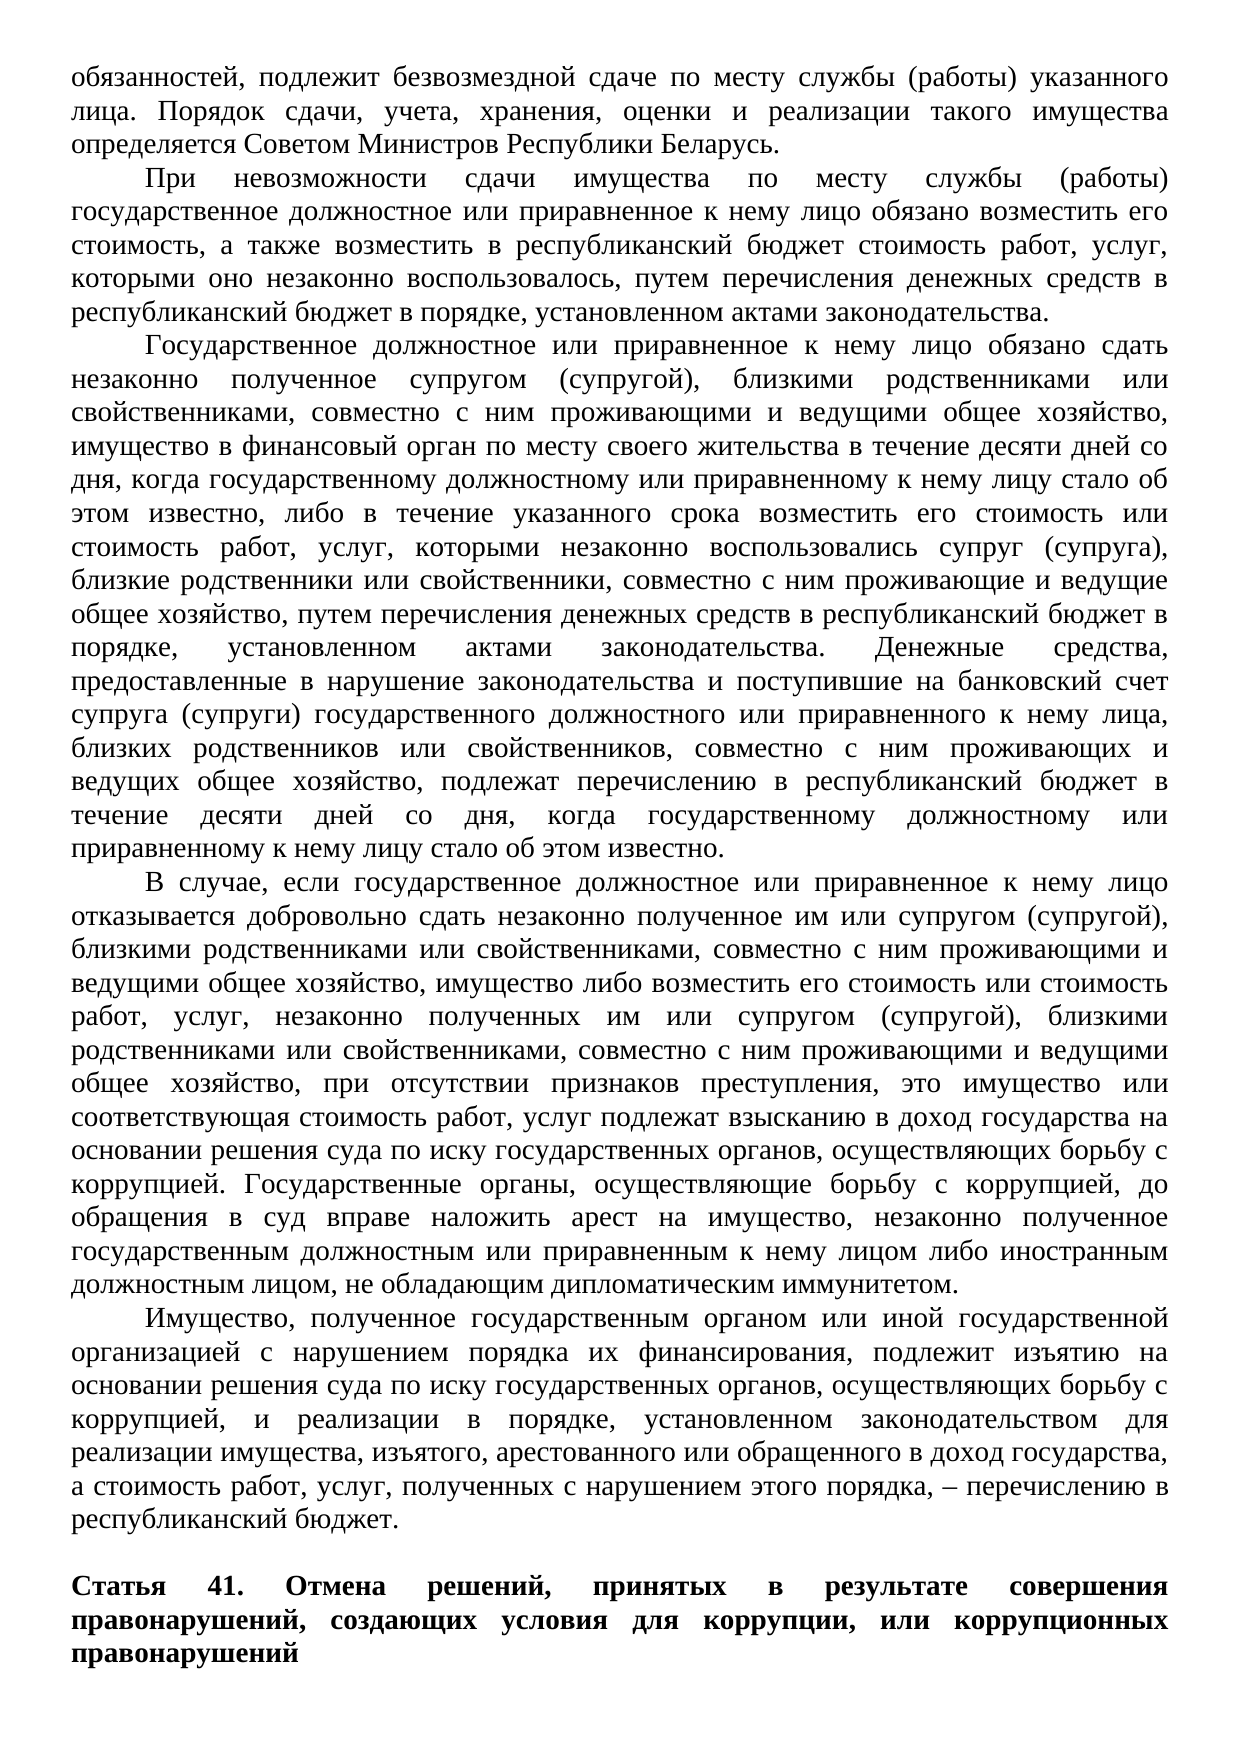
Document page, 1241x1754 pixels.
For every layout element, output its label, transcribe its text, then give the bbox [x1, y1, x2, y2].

text Государственное должностное или приравненное к нему лицо обязано сдать незаконно полученное супругом (супругой), близкими родственниками или свойственниками, совместно с ним проживающими и ведущими общее хозяйство, имущество в финансовый орган по месту своего жительства в течение десяти дней со дня, когда государственному должностному или приравненному к нему лицу стало об этом известно, либо в течение указанного срока возместить его стоимость или стоимость работ, услуг, которыми незаконно воспользовались супруг (супруга), близкие родственники или свойственники, совместно с ним проживающие и ведущие общее хозяйство, путем перечисления денежных средств в республиканский бюджет в порядке, установленном актами законодательства. Денежные средства, предоставленные в нарушение законодательства и поступившие на банковский счет супруга (супруги) государственного должностного или приравненного к нему лица, близких родственников или свойственников, совместно с ним проживающих и ведущих общее хозяйство, подлежат перечислению в республиканский бюджет в течение десяти дней со дня, когда государственному должностному или приравненному к нему лицу стало об этом известно. [71, 327, 1169, 864]
text В случае, если государственное должностное или приравненное к нему лицо отказывается добровольно сдать незаконно полученное им или супругом (супругой), близкими родственниками или свойственниками, совместно с ним проживающими и ведущими общее хозяйство, имущество либо возместить его стоимость или стоимость работ, услуг, незаконно полученных им или супругом (супругой), близкими родственниками или свойственниками, совместно с ним проживающими и ведущими общее хозяйство, при отсутствии признаков преступления, это имущество или соответствующая стоимость работ, услуг подлежат взысканию в доход государства на основании решения суда по иску государственных органов, осуществляющих борьбу с коррупцией. Государственные органы, осуществляющие борьбу с коррупцией, до обращения в суд вправе наложить арест на имущество, незаконно полученное государственным должностным или приравненным к нему лицом либо иностранным должностным лицом, не обладающим дипломатическим иммунитетом. [71, 864, 1169, 1300]
text При невозможности сдачи имущества по месту службы (работы) государственное должностное или приравненное к нему лицо обязано возместить его стоимость, а также возместить в республиканский бюджет стоимость работ, услуг, которыми оно незаконно воспользовалось, путем перечисления денежных средств в республиканский бюджет в порядке, установленном актами законодательства. [71, 160, 1169, 327]
text Имущество, полученное государственным органом или иной государственной организацией с нарушением порядка их финансирования, подлежит изъятию на основании решения суда по иску государственных органов, осуществляющих борьбу с коррупцией, и реализации в порядке, установленном законодательством для реализации имущества, изъятого, арестованного или обращенного в доход государства, а стоимость работ, услуг, полученных с нарушением этого порядка, – перечислению в республиканский бюджет. [71, 1300, 1169, 1535]
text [71, 59, 1169, 160]
text Статья 41. Отмена решений, принятых в результате совершения правонарушений, создающих условия для коррупции, или коррупционных правонарушений [71, 1568, 1169, 1669]
